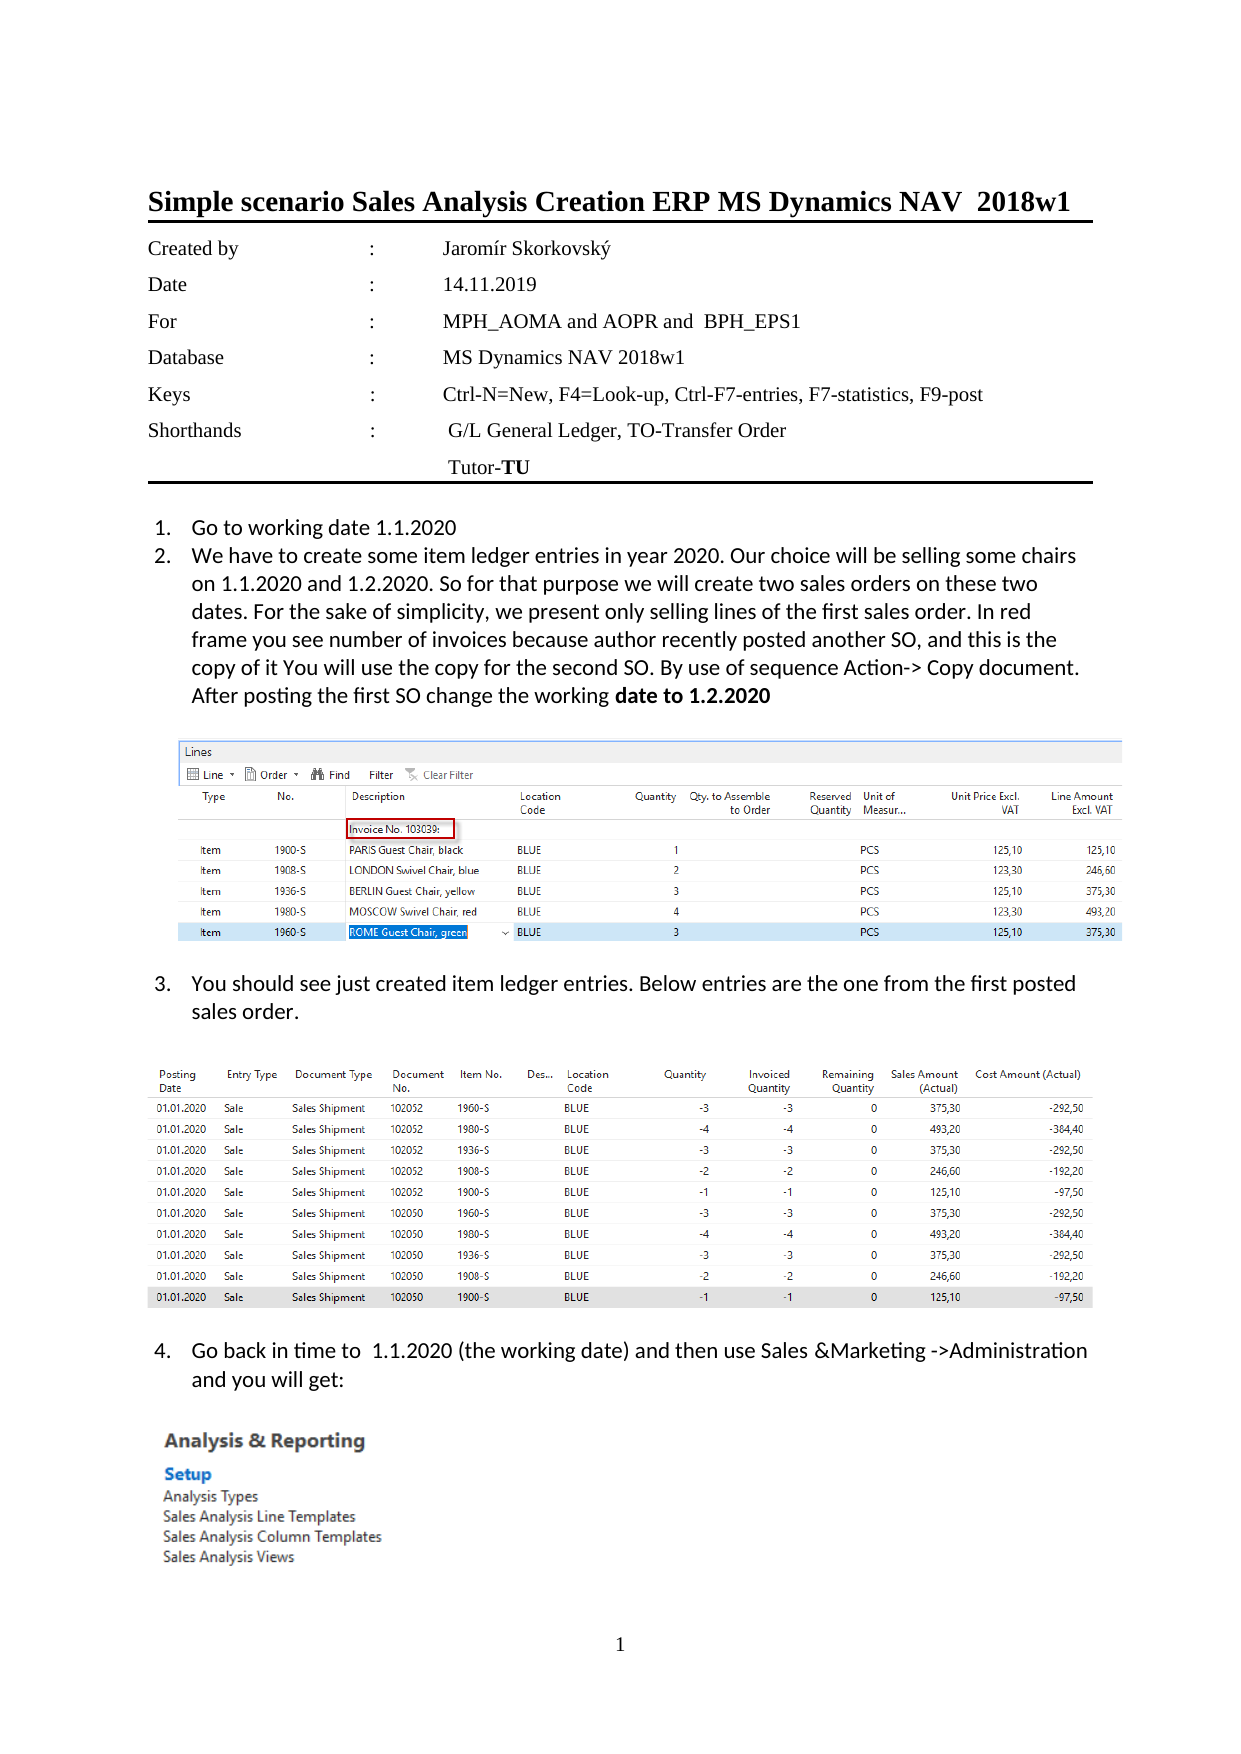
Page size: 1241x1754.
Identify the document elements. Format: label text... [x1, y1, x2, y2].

list Go to working date 1.1.2020 [154, 513, 1093, 541]
picture [177, 767, 1123, 970]
text Simple scenario Sales Analysis Creation ERP MS Dynamics NAV 2018w1 [148, 184, 1093, 220]
text Shorthands : G/L General Ledger, TO-Transfer Order [148, 418, 1093, 442]
list We have to create some item ledger entries in year 2020. Our choice will be selling some chairs on 1.1.2020 and 1.2.2020. So for that purpose we will create two sales orders on these two dates. For the sake of simplicity, we present only selling lines of the first sales order. In red frame you see number of invoices because author recently posted another SO, and this is the copy of it You will use the copy for the second SO. By use of sequence Action-> Copy document. After posting the first SO change the working date to 1.2.2020 [154, 570, 1093, 738]
text Tutor-TU [148, 455, 1093, 481]
text Database : MS Dynamics NAV 2018w1 [148, 345, 1093, 369]
text For : MPH_AOMA and AOPR and BPH_EPS1 [148, 308, 1093, 333]
list You should see just created item ledger entries. Below entries are the one from the first posted sales order. [154, 998, 1093, 1054]
text Keys : Ctrl-N=New, F4=Look-up, Ctrl-F7-entries, F7-statistics, F9-post [148, 382, 1093, 406]
list Go back in time to 1.1.2020 (the working date) and then use Sales &Marketing ->Administration and you will get: [154, 1366, 1093, 1422]
text Created by : Jaromír Skorkovský [148, 235, 1093, 259]
picture [147, 1451, 418, 1600]
text Date : 14.11.2019 [148, 272, 1093, 296]
picture [147, 1083, 1093, 1337]
